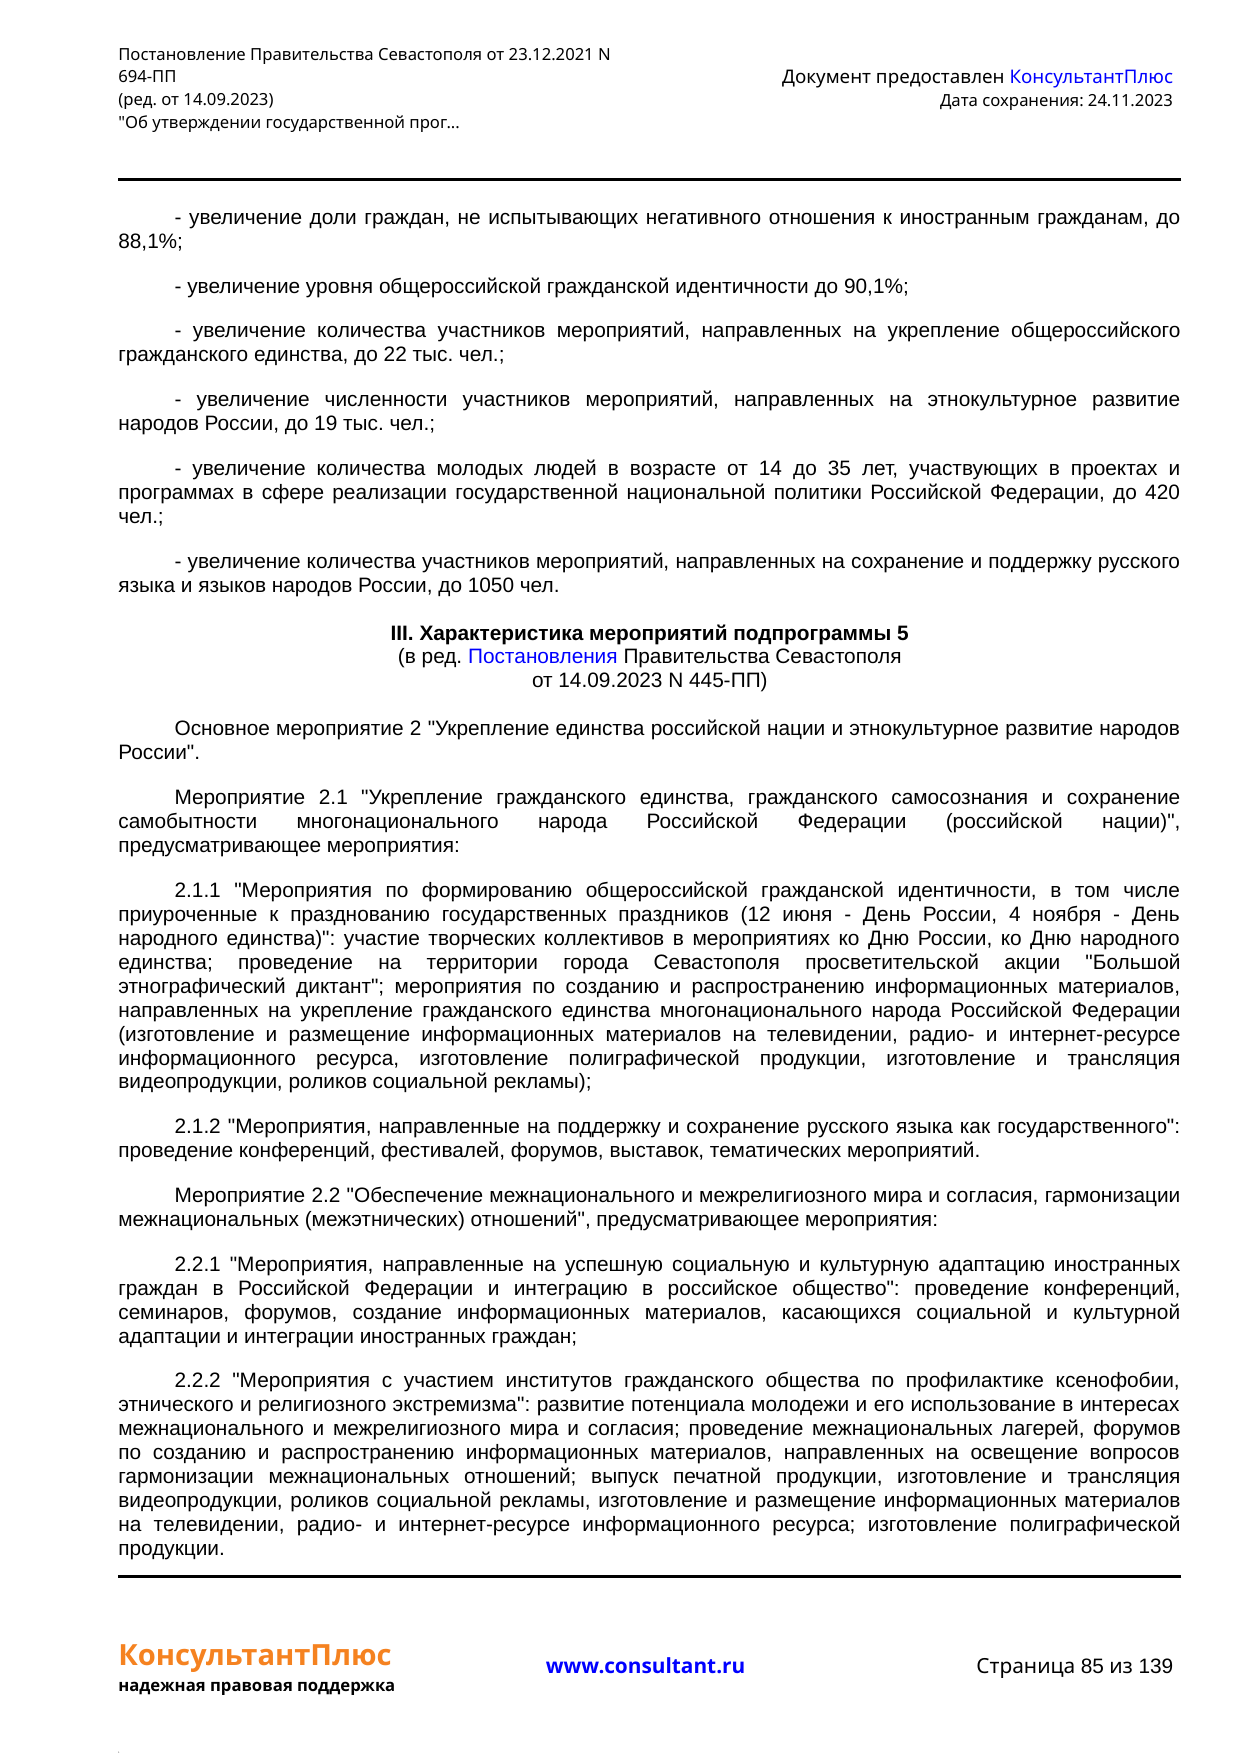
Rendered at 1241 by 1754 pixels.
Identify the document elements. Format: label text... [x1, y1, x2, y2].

text 2.2.1 "Мероприятия, направленные на успешную социальную и культурную адаптацию иностранных граждан в Российской Федерации и интеграцию в российское общество": проведение конференций, семинаров, форумов, создание информационных материалов, касающихся социальной и культурной адаптации и интеграции иностранных граждан; [118, 1252, 1181, 1347]
text 2.1.2 "Мероприятия, направленные на поддержку и сохранение русского языка как государственного": проведение конференций, фестивалей, форумов, выставок, тематических мероприятий. [118, 1114, 1181, 1162]
text - увеличение уровня общероссийской гражданской идентичности до 90,1%; [118, 273, 1181, 297]
text 2.1.1 "Мероприятия по формированию общероссийской гражданской идентичности, в том числе приуроченные к празднованию государственных праздников (12 июня - День России, 4 ноября - День народного единства)": участие творческих коллективов в мероприятиях ко Дню России, ко Дню народного единства; проведение на территории города Севастополя просветительской акции "Большой этнографический диктант"; мероприятия по созданию и распространению информационных материалов, направленных на укрепление гражданского единства многонационального народа Российской Федерации (изготовление и размещение информационных материалов на телевидении, радио- и интернет-ресурсе информационного ресурса, изготовление полиграфической продукции, изготовление и трансляция видеопродукции, роликов социальной рекламы); [118, 878, 1181, 1093]
text 2.2.2 "Мероприятия с участием институтов гражданского общества по профилактике ксенофобии, этнического и религиозного экстремизма": развитие потенциала молодежи и его использование в интересах межнационального и межрелигиозного мира и согласия; проведение межнациональных лагерей, форумов по созданию и распространению информационных материалов, направленных на освещение вопросов гармонизации межнациональных отношений; выпуск печатной продукции, изготовление и трансляция видеопродукции, роликов социальной рекламы, изготовление и размещение информационных материалов на телевидении, радио- и интернет-ресурсе информационного ресурса; изготовление полиграфической продукции. [118, 1368, 1181, 1560]
text Мероприятие 2.2 "Обеспечение межнационального и межрелигиозного мира и согласия, гармонизации межнациональных (межэтнических) отношений", предусматривающее мероприятия: [118, 1183, 1181, 1231]
text Основное мероприятие 2 "Укрепление единства российской нации и этнокультурное развитие народов России". [118, 716, 1181, 764]
text - увеличение количества молодых людей в возрасте от 14 до 35 лет, участвующих в проектах и программах в сфере реализации государственной национальной политики Российской Федерации, до 420 чел.; [118, 456, 1181, 528]
text - увеличение количества участников мероприятий, направленных на укрепление общероссийского гражданского единства, до 22 тыс. чел.; [118, 318, 1181, 366]
text - увеличение численности участников мероприятий, направленных на этнокультурное развитие народов России, до 19 тыс. чел.; [118, 387, 1181, 435]
text - увеличение доли граждан, не испытывающих негативного отношения к иностранным гражданам, до 88,1%; [118, 205, 1181, 253]
text от 14.09.2023 N 445-ПП) [118, 668, 1181, 692]
title III. Характеристика мероприятий подпрограммы 5 [118, 620, 1181, 644]
text (в ред. Постановления Правительства Севастополя [118, 644, 1181, 668]
text Мероприятие 2.1 "Укрепление гражданского единства, гражданского самосознания и сохранение самобытности многонационального народа Российской Федерации (российской нации)", предусматривающее мероприятия: [118, 785, 1181, 857]
text - увеличение количества участников мероприятий, направленных на сохранение и поддержку русского языка и языков народов России, до 1050 чел. [118, 548, 1181, 596]
